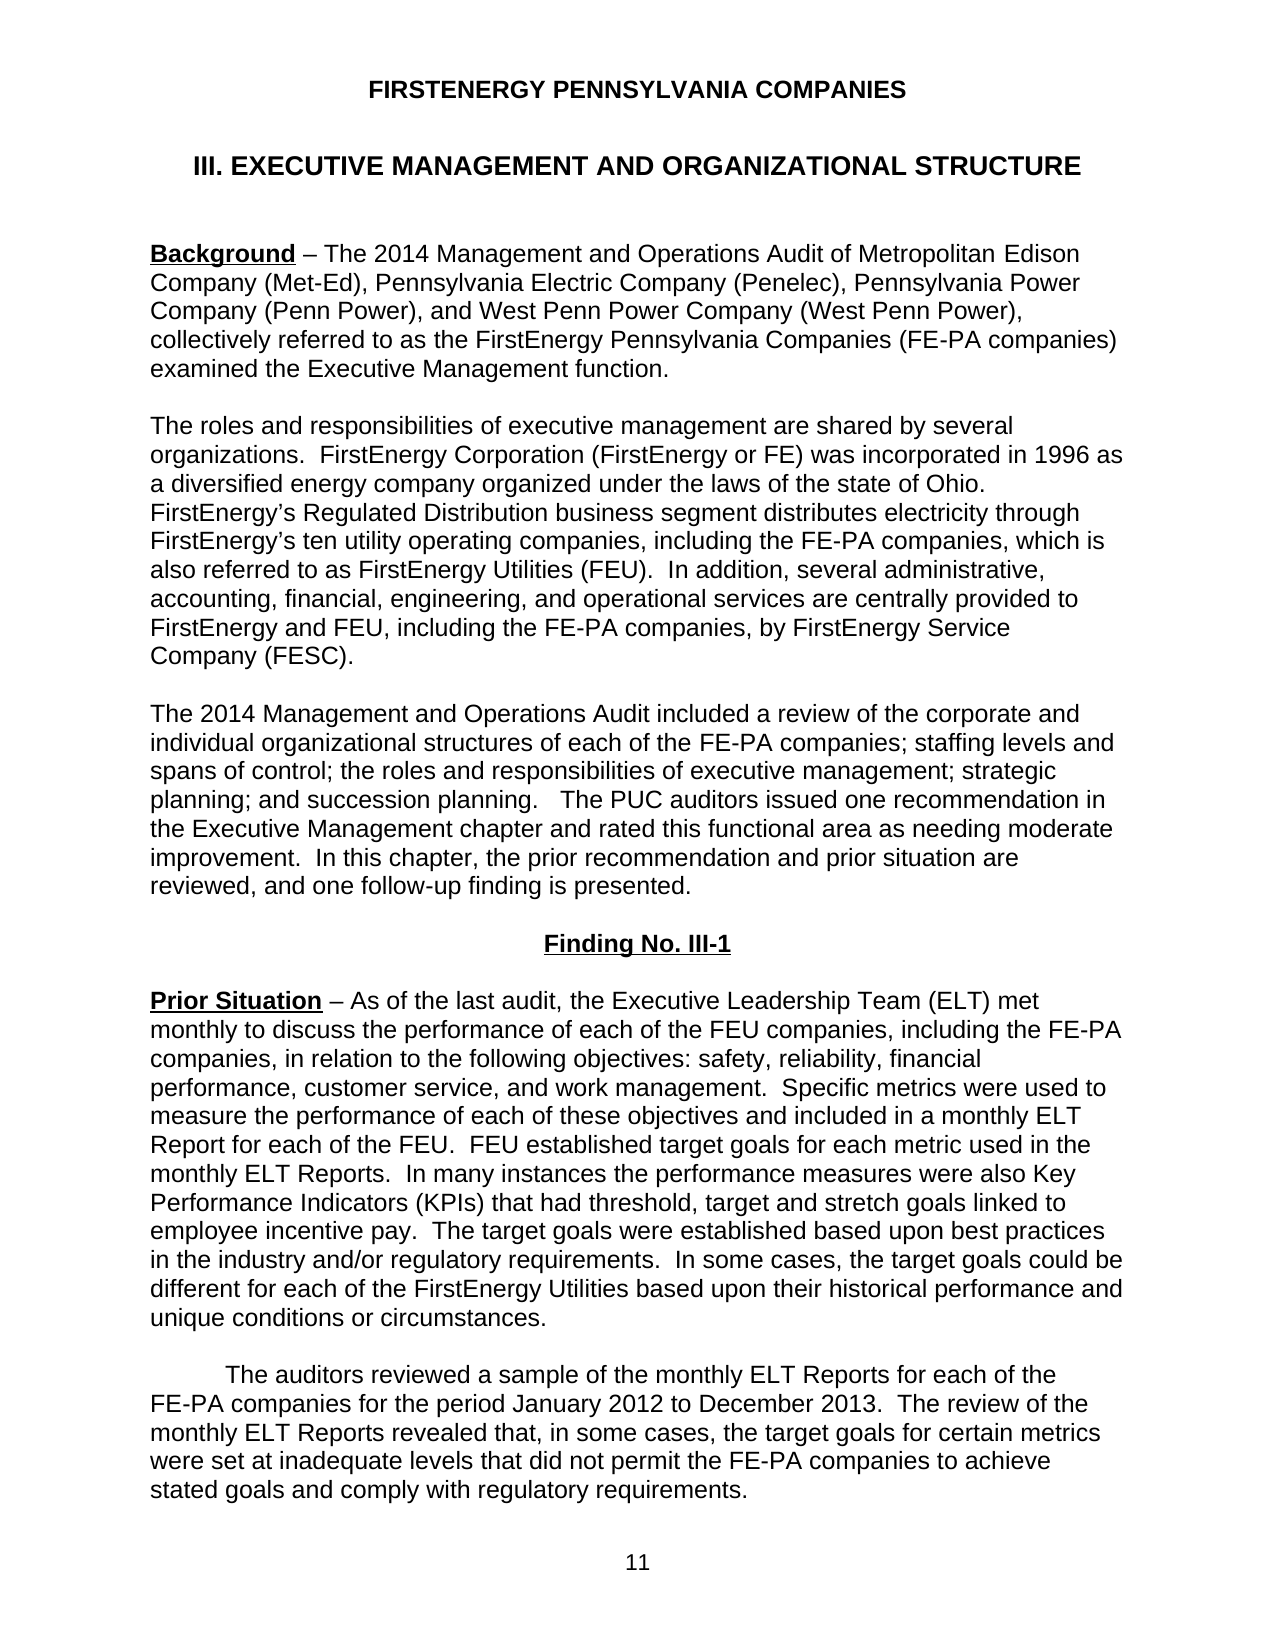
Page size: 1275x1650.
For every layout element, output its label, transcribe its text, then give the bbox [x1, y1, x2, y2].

text Background – The 2014 Management and Operations Audit of Metropolitan Edison Company (Met-Ed), Pennsylvania Electric Company (Penelec), Pennsylvania Power Company (Penn Power), and West Penn Power Company (West Penn Power), collectively referred to as the FirstEnergy Pennsylvania Companies (FE-PA companies) examined the Executive Management function. [150, 239, 1125, 382]
text The 2014 Management and Operations Audit included a review of the corporate and individual organizational structures of each of the FE-PA companies; staffing levels and spans of control; the roles and responsibilities of executive management; strategic planning; and succession planning. The PUC auditors issued one recommendation in the Executive Management chapter and rated this functional area as needing moderate improvement. In this chapter, the prior recommendation and prior situation are reviewed, and one follow-up finding is presented. [150, 699, 1125, 900]
text The roles and responsibilities of executive management are shared by several organizations. FirstEnergy Corporation (FirstEnergy or FE) was incorporated in 1996 as a diversified energy company organized under the laws of the state of Ohio. FirstEnergy’s Regulated Distribution business segment distributes electricity through FirstEnergy’s ten utility operating companies, including the FE-PA companies, which is also referred to as FirstEnergy Utilities (FEU). In addition, several administrative, accounting, financial, engineering, and operational services are centrally provided to FirstEnergy and FEU, including the FE-PA companies, by FirstEnergy Service Company (FESC). [150, 411, 1125, 670]
text Prior Situation – As of the last audit, the Executive Leadership Team (ELT) met monthly to discuss the performance of each of the FEU companies, including the FE-PA companies, in relation to the following objectives: safety, reliability, financial performance, customer service, and work management. Specific metrics were used to measure the performance of each of these objectives and included in a monthly ELT Report for each of the FEU. FEU established target goals for each metric used in the monthly ELT Reports. In many instances the performance measures were also Key Performance Indicators (KPIs) that had threshold, target and stretch goals linked to employee incentive pay. The target goals were established based upon best practices in the industry and/or regulatory requirements. In some cases, the target goals could be different for each of the FirstEnergy Utilities based upon their historical performance and unique conditions or circumstances. [150, 986, 1125, 1331]
text Finding No. III-1 [150, 929, 1125, 957]
text The auditors reviewed a sample of the monthly ELT Reports for each of the FE-PA companies for the period January 2012 to December 2013. The review of the monthly ELT Reports revealed that, in some cases, the target goals for certain metrics were set at inadequate levels that did not permit the FE-PA companies to achieve stated goals and comply with regulatory requirements. [150, 1360, 1125, 1504]
text III. EXECUTIVE MANAGEMENT AND ORGANIZATIONAL STRUCTURE [150, 150, 1125, 181]
